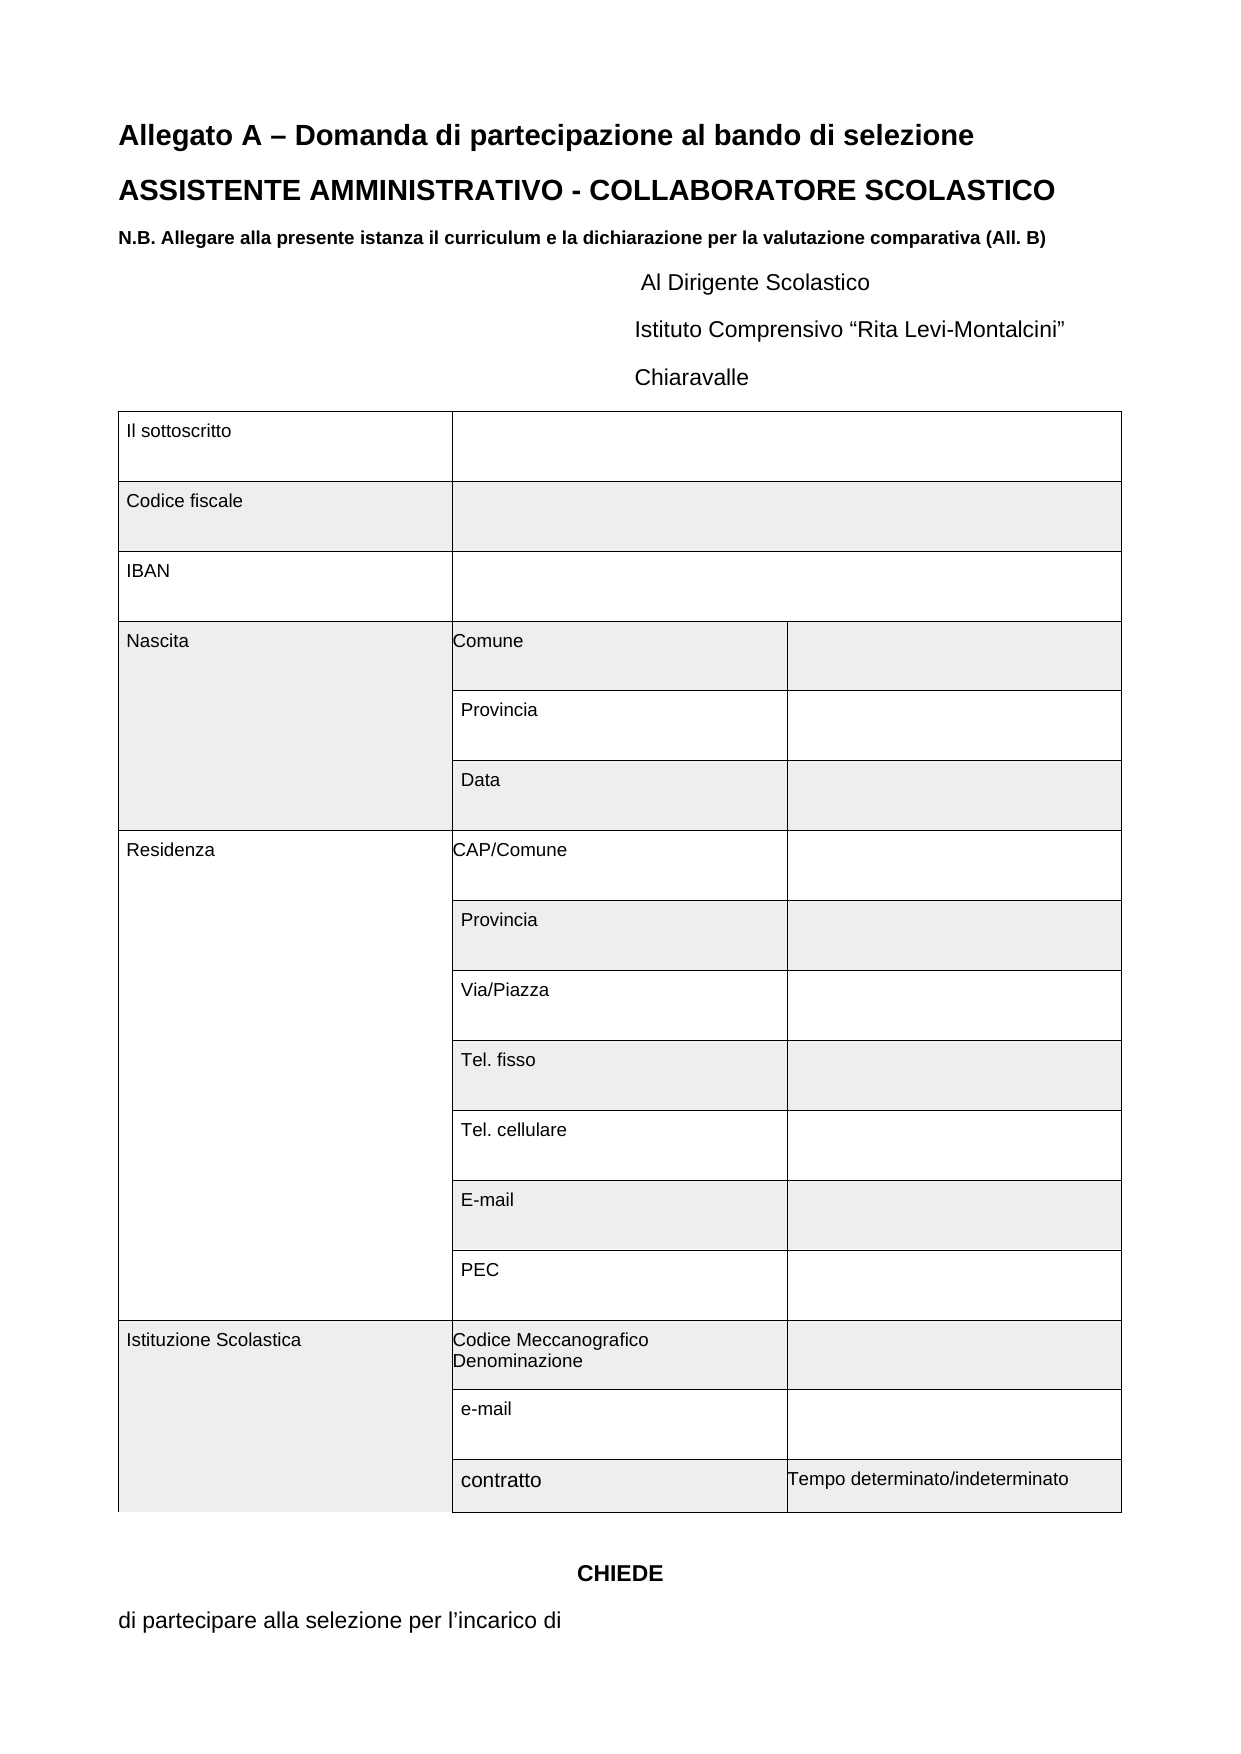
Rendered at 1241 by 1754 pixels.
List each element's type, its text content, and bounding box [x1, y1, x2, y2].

table_cell [788, 1321, 1121, 1389]
table_cell [453, 482, 1121, 551]
table_cell [788, 831, 1121, 900]
table_header Il sottoscritto [119, 412, 452, 481]
text Chiaravalle [118, 364, 1122, 390]
table_cell Codice fiscale [119, 482, 452, 551]
text di partecipare alla selezione per l’incarico di [118, 1607, 1122, 1633]
table_cell Tempo determinato/indeterminato [788, 1460, 1121, 1512]
table_cell IBAN [119, 552, 452, 621]
table_cell [788, 1390, 1121, 1459]
table_cell Tel. cellulare [453, 1111, 787, 1180]
table_cell Via/Piazza [453, 971, 787, 1040]
table_cell [788, 622, 1121, 690]
table_header [453, 412, 1121, 481]
table_cell [788, 761, 1121, 830]
table_cell Data [453, 761, 787, 830]
table_cell CAP/Comune [453, 831, 787, 900]
table_cell Istituzione Scolastica [119, 1321, 452, 1512]
table_cell Residenza [119, 831, 452, 1319]
table_cell [788, 1041, 1121, 1110]
table_cell [788, 1251, 1121, 1319]
table_cell [788, 1181, 1121, 1249]
table_cell contratto [453, 1460, 787, 1512]
text Istituto Comprensivo “Rita Levi-Montalcini” [118, 316, 1122, 343]
text CHIEDE [118, 1559, 1122, 1586]
table_cell PEC [453, 1251, 787, 1319]
table_cell [453, 552, 1121, 621]
table_cell Comune [453, 622, 787, 690]
table_cell E-mail [453, 1181, 787, 1249]
table_cell Provincia [453, 901, 787, 970]
text N.B. Allegare alla presente istanza il curriculum e la dichiarazione per la valutazione comparativa (All. B) [118, 227, 1122, 248]
table_cell Nascita [119, 622, 452, 830]
table_cell [788, 971, 1121, 1040]
table_cell Codice Meccanografico Denominazione [453, 1321, 787, 1389]
table_cell [788, 691, 1121, 760]
table_cell [788, 901, 1121, 970]
table_cell Provincia [453, 691, 787, 760]
text Allegato A – Domanda di partecipazione al bando di selezione [118, 118, 1122, 152]
table_cell [788, 1111, 1121, 1180]
text ASSISTENTE AMMINISTRATIVO - COLLABORATORE SCOLASTICO [118, 172, 1122, 206]
table_cell e-mail [453, 1390, 787, 1459]
text Al Dirigente Scolastico [118, 269, 1122, 296]
table_cell Tel. fisso [453, 1041, 787, 1110]
